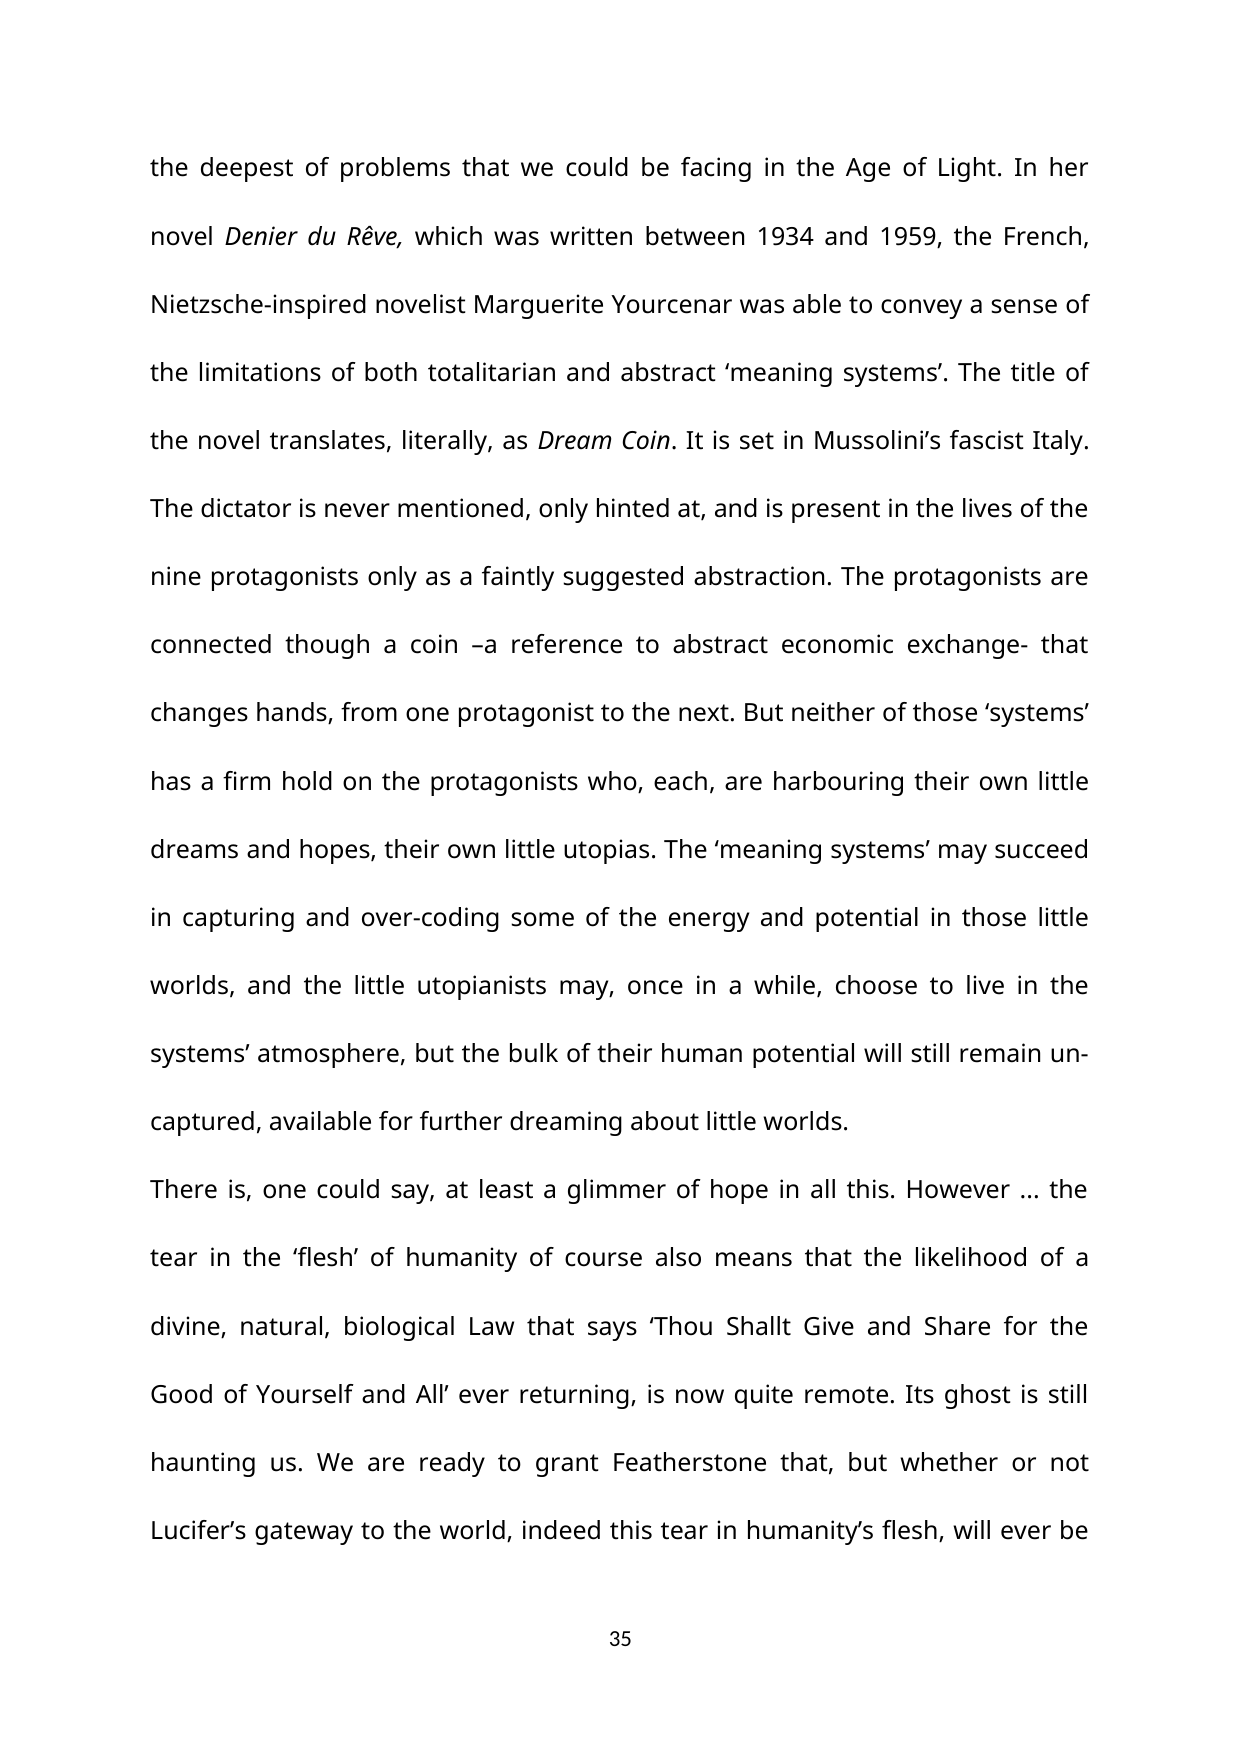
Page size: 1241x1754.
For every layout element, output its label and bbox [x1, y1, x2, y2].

text [150, 1172, 1090, 1547]
text [150, 150, 1090, 1138]
